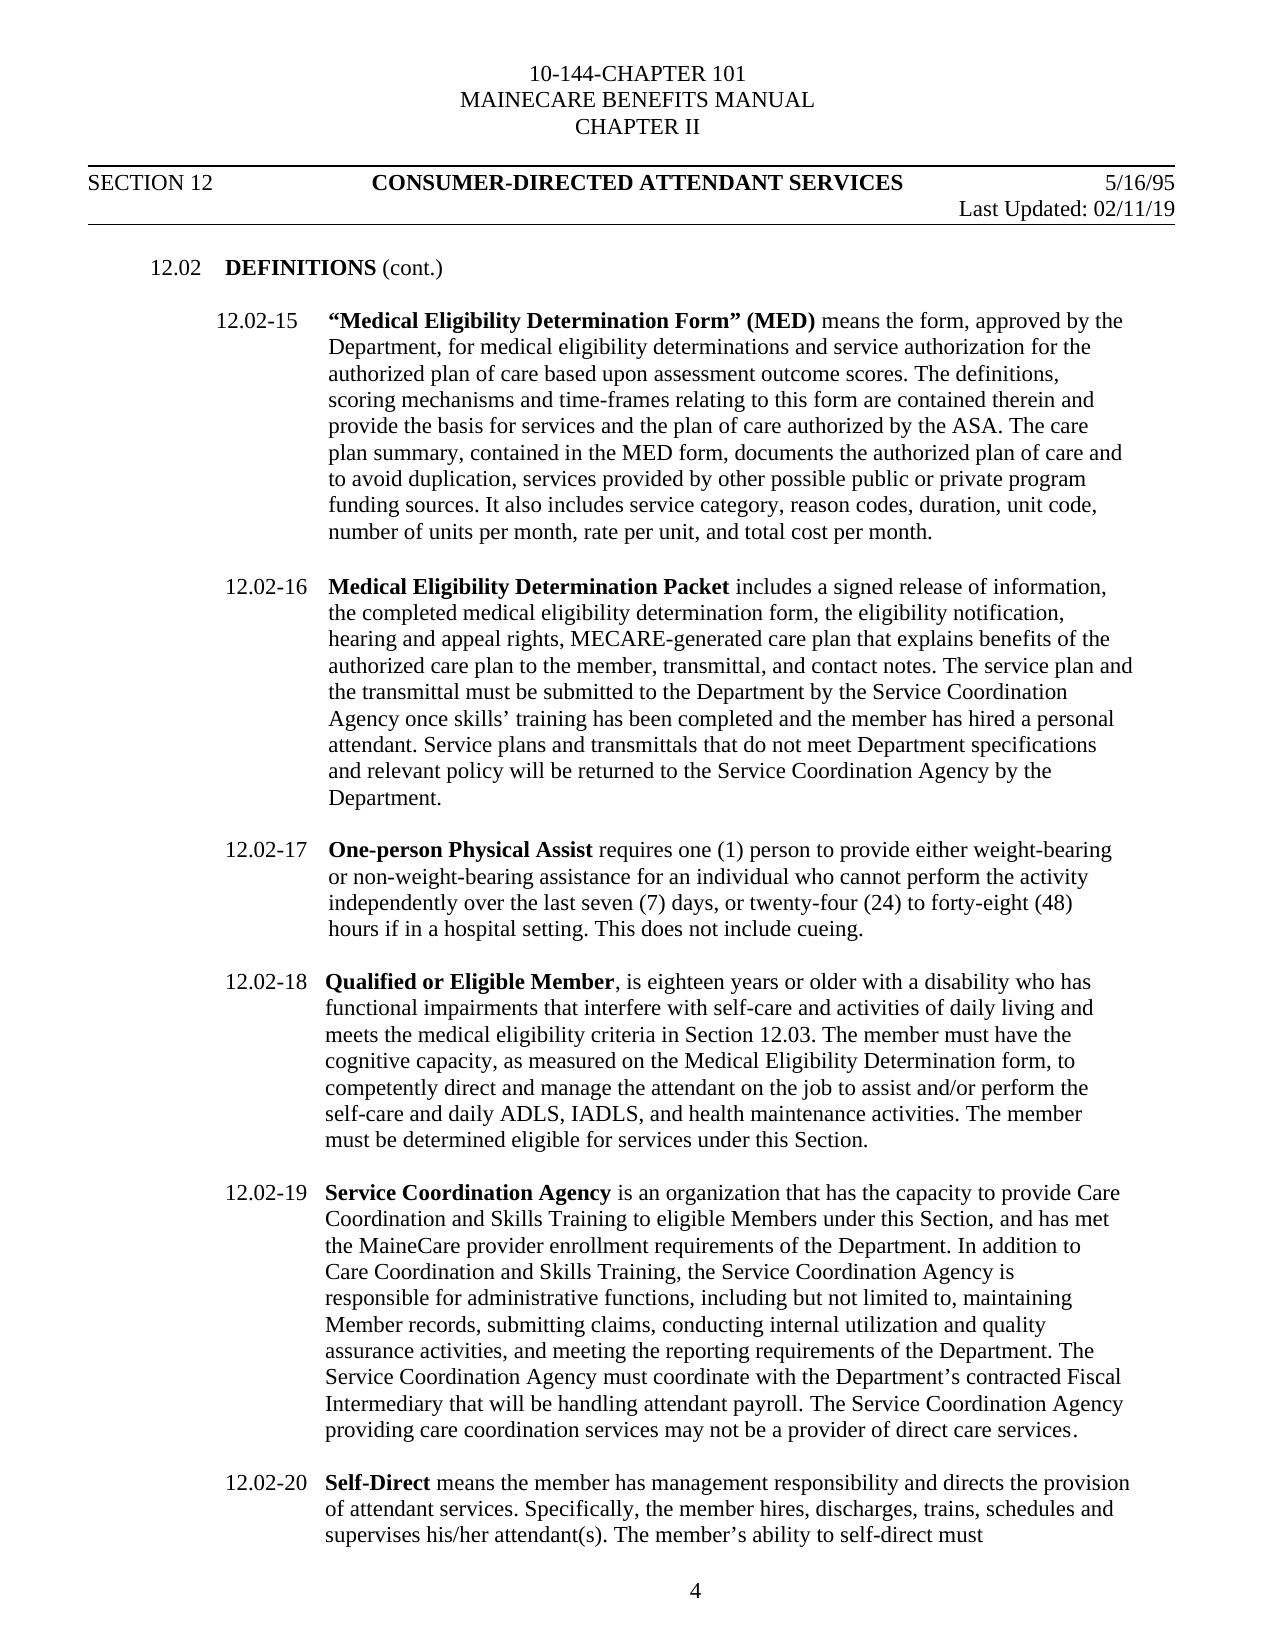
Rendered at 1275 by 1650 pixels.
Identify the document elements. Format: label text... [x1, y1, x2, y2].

subtitle 12.02-15 “Medical Eligibility Determination Form” (MED) means the form, approved by the Department, for medical eligibility determinations and service authorization for the authorized plan of care based upon assessment outcome scores. The definitions, scoring mechanisms and time-frames relating to this form are contained therein and provide the basis for services and the plan of care authorized by the ASA. The care plan summary, contained in the MED form, documents the authorized plan of care and to avoid duplication, services provided by other possible public or private program funding sources. It also includes service category, reason codes, duration, unit code, number of units per month, rate per unit, and total cost per month. [150, 307, 1125, 544]
text 12.02-18 Qualified or Eligible Member, is eighteen years or older with a disability who has functional impairments that interfere with self-care and activities of daily living and meets the medical eligibility criteria in Section 12.03. The member must have the cognitive capacity, as measured on the Medical Eligibility Determination form, to competently direct and manage the attendant on the job to assist and/or perform the self-care and daily ADLS, IADLS, and health maintenance activities. The member must be determined eligible for services under this Section. [225, 968, 1125, 1153]
text 12.02 DEFINITIONS (cont.) [150, 254, 1125, 281]
text 12.02-16 Medical Eligibility Determination Packet includes a signed release of information, the completed medical eligibility determination form, the eligibility notification, hearing and appeal rights, MECARE-generated care plan that explains benefits of the authorized care plan to the member, transmittal, and contact notes. The service plan and the transmittal must be submitted to the Department by the Service Coordination Agency once skills’ training has been completed and the member has hired a personal attendant. Service plans and transmittals that do not meet Department specifications and relevant policy will be returned to the Service Coordination Agency by the Department. [225, 573, 1134, 810]
text 12.02-20 Self-Direct means the member has management responsibility and directs the provision of attendant services. Specifically, the member hires, discharges, trains, schedules and supervises his/her attendant(s). The member’s ability to self-direct must [225, 1469, 1134, 1548]
text 12.02-19 Service Coordination Agency is an organization that has the capacity to provide Care Coordination and Skills Training to eligible Members under this Section, and has met the MaineCare provider enrollment requirements of the Department. In addition to Care Coordination and Skills Training, the Service Coordination Agency is responsible for administrative functions, including but not limited to, maintaining Member records, submitting claims, conducting internal utilization and quality assurance activities, and meeting the reporting requirements of the Department. The Service Coordination Agency must coordinate with the Department’s contracted Fiscal Intermediary that will be handling attendant payroll. The Service Coordination Agency providing care coordination services may not be a provider of direct care services. [225, 1179, 1125, 1442]
text 12.02-17 One-person Physical Assist requires one (1) person to provide either weight-bearing or non-weight-bearing assistance for an individual who cannot perform the activity independently over the last seven (7) days, or twenty-four (24) to forty-eight (48) hours if in a hospital setting. This does not include cueing. [225, 836, 1125, 942]
